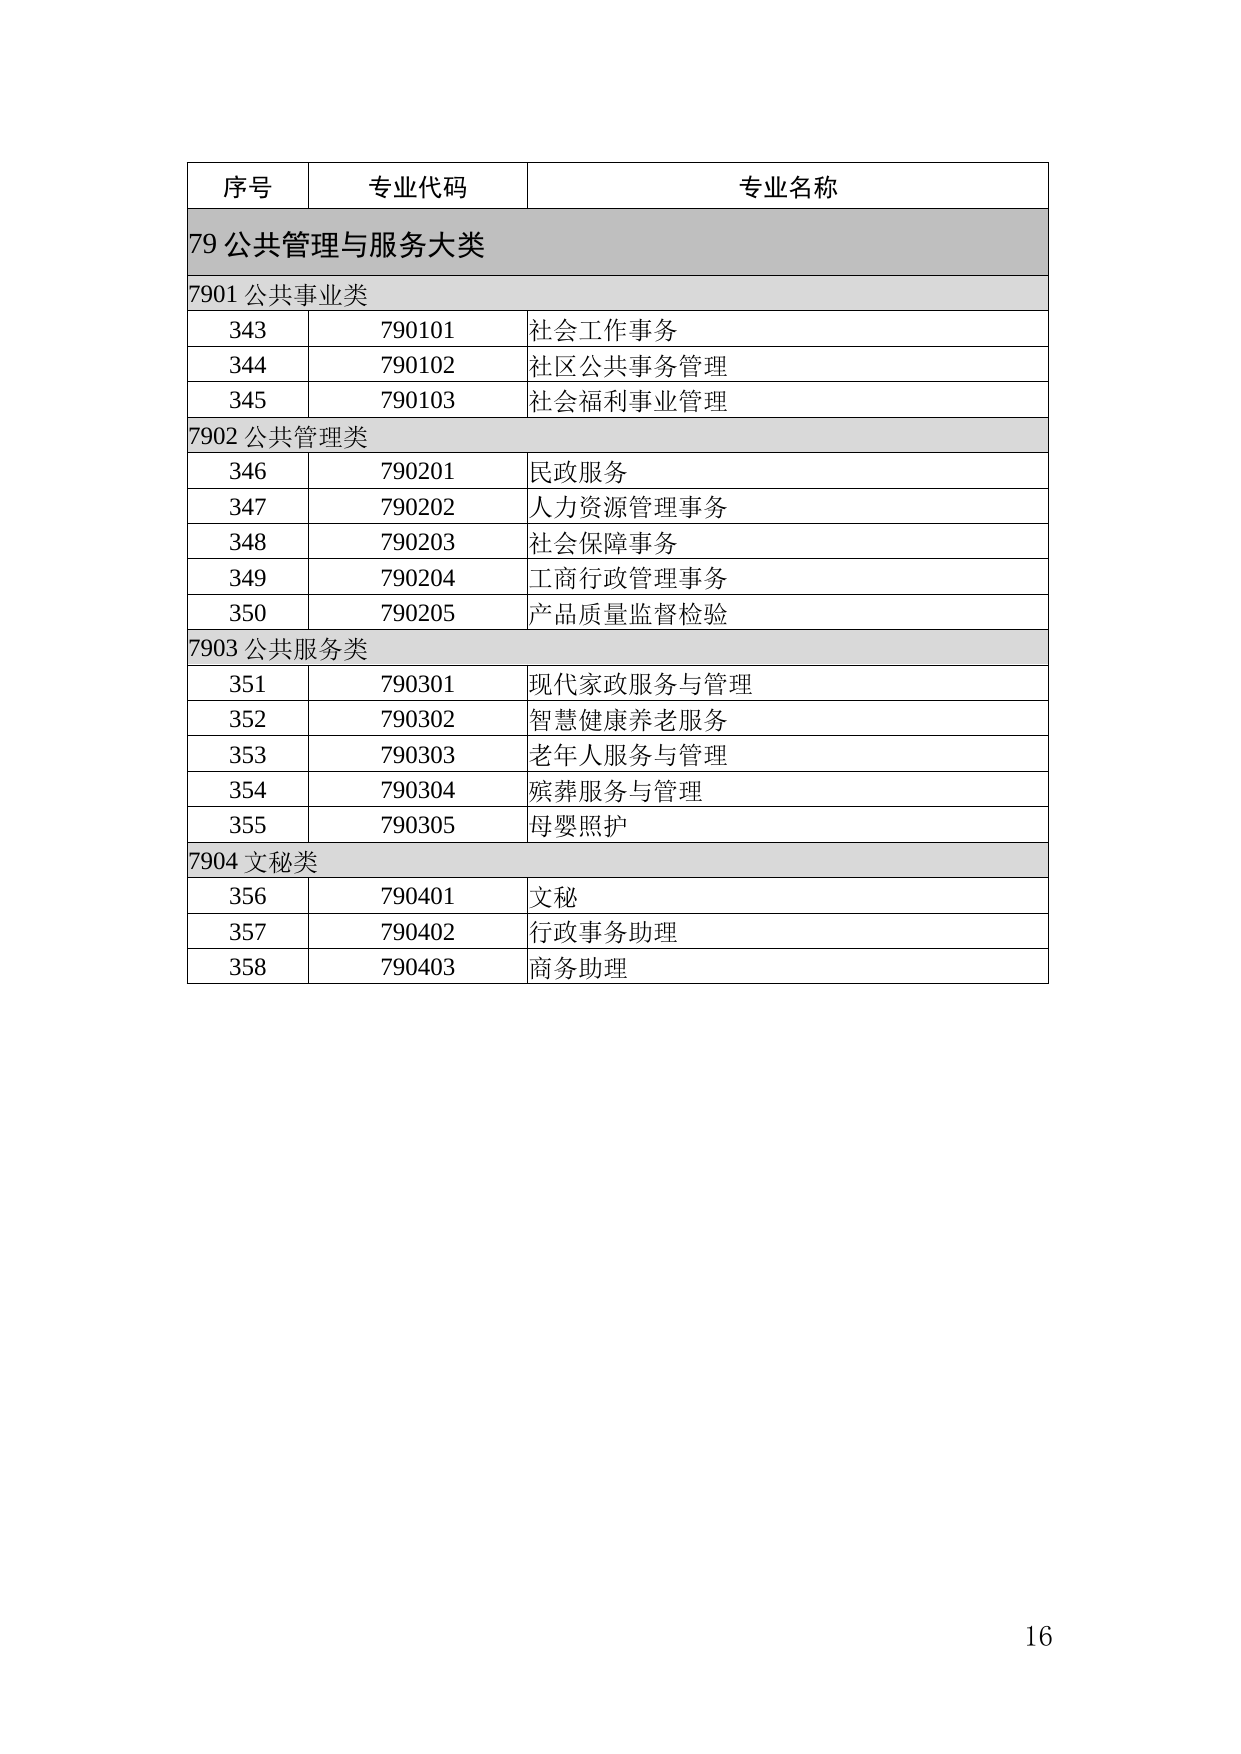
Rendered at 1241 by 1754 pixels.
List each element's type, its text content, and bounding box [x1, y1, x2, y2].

table_cell 文秘 [528, 878, 1048, 912]
table_header 序号 [188, 163, 308, 208]
table_cell 351 [188, 666, 308, 700]
table_cell 348 [188, 524, 308, 558]
table_cell 7901公共事业类 [188, 276, 1048, 310]
table_cell 345 [188, 382, 308, 417]
table_cell 358 [188, 949, 308, 983]
table_cell 350 [188, 595, 308, 629]
table_cell 民政服务 [528, 453, 1048, 487]
table_cell 790204 [309, 559, 527, 594]
table_header 专业代码 [309, 163, 527, 208]
table_cell 智慧健康养老服务 [528, 701, 1048, 735]
table_cell 347 [188, 489, 308, 523]
table_cell 行政事务助理 [528, 914, 1048, 948]
table_cell 工商行政管理事务 [528, 559, 1048, 594]
table_cell 790303 [309, 736, 527, 771]
table_cell 790401 [309, 878, 527, 912]
table_header 专业名称 [528, 163, 1048, 208]
table_cell 356 [188, 878, 308, 912]
table_cell 母婴照护 [528, 807, 1048, 842]
table_cell 790103 [309, 382, 527, 417]
table_cell 790101 [309, 311, 527, 346]
table_cell 790203 [309, 524, 527, 558]
table_cell 790305 [309, 807, 527, 842]
table_cell 790205 [309, 595, 527, 629]
table_cell 353 [188, 736, 308, 771]
table_cell 产品质量监督检验 [528, 595, 1048, 629]
table_cell 社会工作事务 [528, 311, 1048, 346]
table_cell 人力资源管理事务 [528, 489, 1048, 523]
table_cell 352 [188, 701, 308, 735]
table_cell 790301 [309, 666, 527, 700]
table_cell 790304 [309, 772, 527, 806]
table_cell 790402 [309, 914, 527, 948]
table_cell 790403 [309, 949, 527, 983]
table_cell 790302 [309, 701, 527, 735]
table_cell 355 [188, 807, 308, 842]
table_cell 344 [188, 347, 308, 381]
table_cell 790201 [309, 453, 527, 487]
table_cell 349 [188, 559, 308, 594]
table_cell 殡葬服务与管理 [528, 772, 1048, 806]
table_cell 354 [188, 772, 308, 806]
table_cell 79公共管理与服务大类 [188, 209, 1048, 275]
table_cell 357 [188, 914, 308, 948]
table_cell 346 [188, 453, 308, 487]
table_cell 7904文秘类 [188, 843, 1048, 877]
table_cell 社会保障事务 [528, 524, 1048, 558]
table_cell 7903公共服务类 [188, 630, 1048, 664]
table_cell 7902公共管理类 [188, 418, 1048, 452]
table_cell 商务助理 [528, 949, 1048, 983]
table_cell 社会福利事业管理 [528, 382, 1048, 417]
table_cell 790102 [309, 347, 527, 381]
table_cell 现代家政服务与管理 [528, 666, 1048, 700]
table_cell 社区公共事务管理 [528, 347, 1048, 381]
table_cell 790202 [309, 489, 527, 523]
table_cell 老年人服务与管理 [528, 736, 1048, 771]
table_cell 343 [188, 311, 308, 346]
